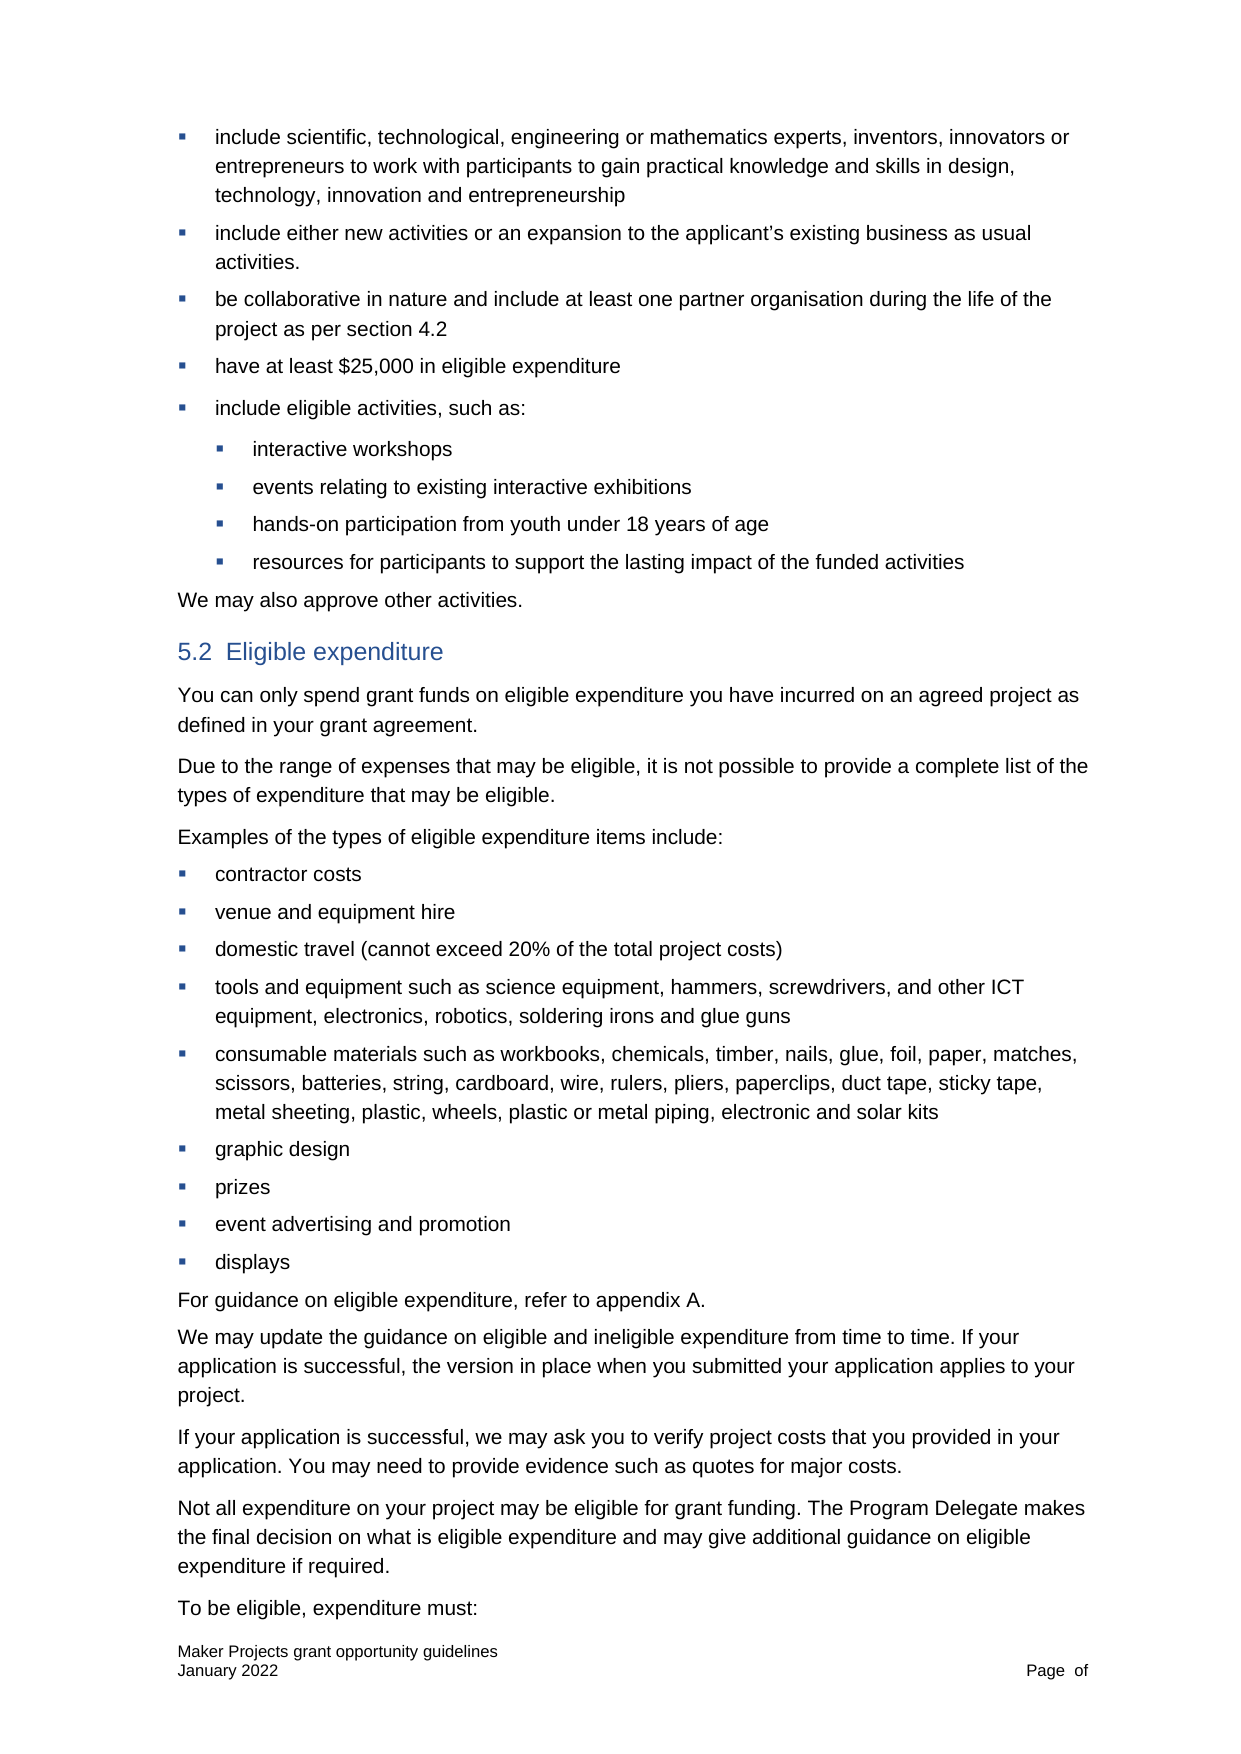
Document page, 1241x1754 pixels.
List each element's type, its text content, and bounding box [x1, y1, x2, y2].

list prizes [177, 1170, 1092, 1199]
text Examples of the types of eligible expenditure items include: [177, 820, 1092, 849]
text Due to the range of expenses that may be eligible, it is not possible to provide a complete list of the types of expenditure that may be eligible. [177, 749, 1092, 807]
text To be eligible, expenditure must: [177, 1591, 1092, 1620]
subtitle Eligible expenditure [177, 636, 1092, 666]
list venue and equipment hire [177, 895, 1092, 924]
list tools and equipment such as science equipment, hammers, screwdrivers, and other ICT equipment, electronics, robotics, soldering irons and glue guns [177, 970, 1092, 1028]
list graphic design [177, 1132, 1092, 1161]
text We may also approve other activities. [177, 582, 1092, 611]
list event advertising and promotion [177, 1207, 1092, 1236]
list include either new activities or an expansion to the applicant’s existing business as usual activities. [177, 216, 1092, 274]
list consumable materials such as workbooks, chemicals, timber, nails, glue, foil, paper, matches, scissors, batteries, string, cardboard, wire, rulers, pliers, paperclips, duct tape, sticky tape, metal sheeting, plastic, wheels, plastic or metal piping, electronic and solar kits [177, 1036, 1092, 1124]
list interactive workshops [215, 432, 1092, 461]
list events relating to existing interactive exhibitions [215, 470, 1092, 499]
list contractor costs [177, 857, 1092, 886]
list include scientific, technological, engineering or mathematics experts, inventors, innovators or entrepreneurs to work with participants to gain practical knowledge and skills in design, technology, innovation and entrepreneurship [177, 120, 1092, 207]
list resources for participants to support the lasting impact of the funded activities [215, 545, 1092, 574]
list have at least $25,000 in eligible expenditure [177, 349, 1092, 378]
text You can only spend grant funds on eligible expenditure you have incurred on an agreed project as defined in your grant agreement. [177, 678, 1092, 736]
text We may update the guidance on eligible and ineligible expenditure from time to time. If your application is successful, the version in place when you submitted your application applies to your project. [177, 1320, 1092, 1407]
list domestic travel (cannot exceed 20% of the total project costs) [177, 932, 1092, 961]
list include eligible activities, such as: [177, 391, 1092, 420]
list Not all expenditure on your project may be eligible for grant funding. The Program Delegate makes the final decision on what is eligible expenditure and may give additional guidance on eligible expenditure if required. [177, 1491, 1092, 1578]
list hands-on participation from youth under 18 years of age [215, 507, 1092, 536]
list be collaborative in nature and include at least one partner organisation during the life of the project as per section 4.2 [177, 282, 1092, 341]
list If your application is successful, we may ask you to verify project costs that you provided in your application. You may need to provide evidence such as quotes for major costs. [177, 1420, 1092, 1478]
list displays [177, 1245, 1092, 1274]
list For guidance on eligible expenditure, refer to appendix A. [177, 1282, 1092, 1311]
